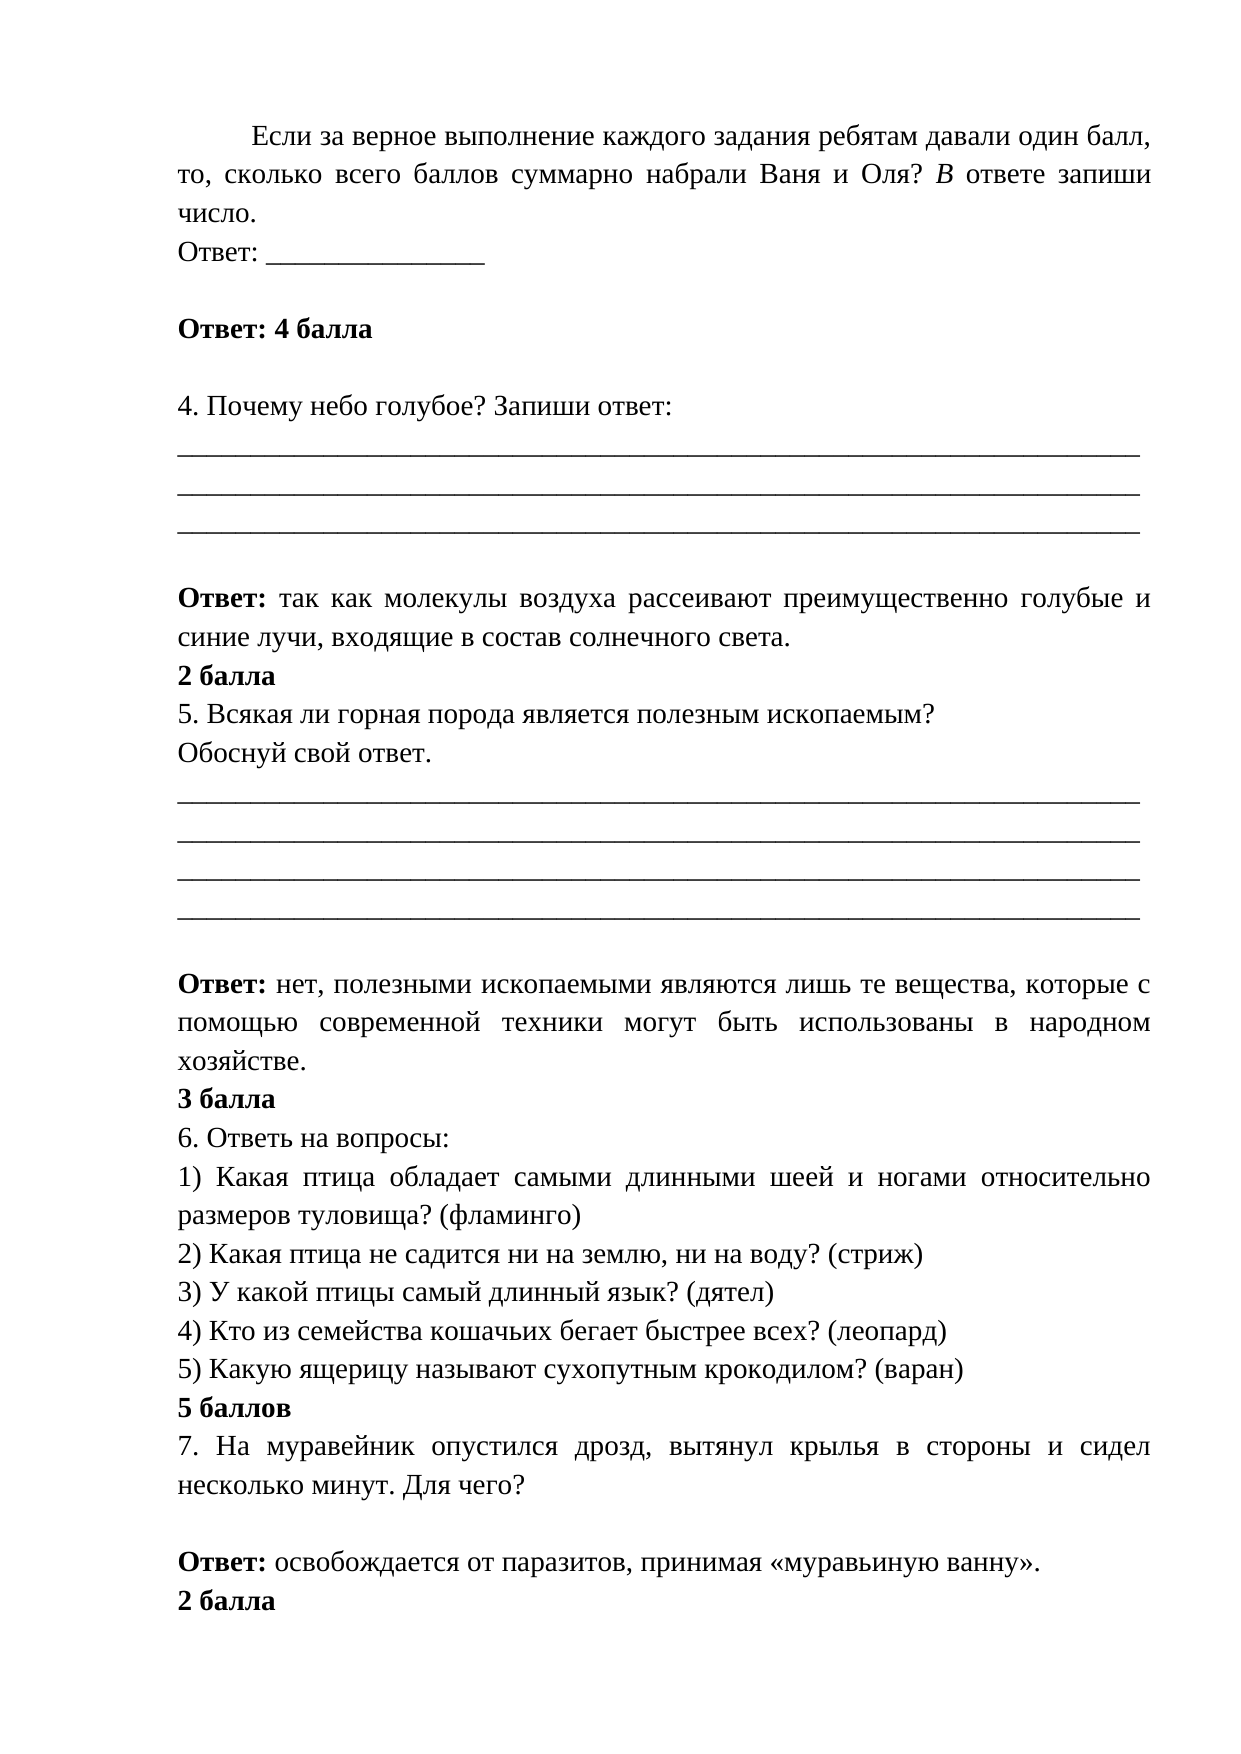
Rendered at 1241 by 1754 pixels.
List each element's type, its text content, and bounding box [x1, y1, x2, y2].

text 2 балла [177, 1583, 1152, 1616]
text ________________________________________________________________________________________________________________________________________________________________________________________________________________________________________________________________________ [177, 773, 1152, 922]
text 5) Какую ящерицу называют сухопутным крокодилом? (варан) [177, 1351, 1152, 1385]
text Ответ: 4 балла [177, 311, 1152, 344]
text Ответ: нет, полезными ископаемыми являются лишь те вещества, которые с помощью современной техники могут быть использованы в народном хозяйстве. [177, 966, 1152, 1077]
text 3 балла [177, 1082, 1152, 1115]
text 4) Кто из семейства кошачьих бегает быстрее всех? (леопард) [177, 1313, 1152, 1346]
text Обоснуй свой ответ. [177, 735, 1152, 768]
text ______________________________________________________________________________________________________________________________________________________________________________________________________ [177, 426, 1152, 537]
text 6. Ответь на вопросы: [177, 1120, 1152, 1154]
text Ответ: освобождается от паразитов, принимая «муравьиную ванну». [177, 1544, 1152, 1578]
text Ответ: так как молекулы воздуха рассеивают преимущественно голубые и синие лучи, входящие в состав солнечного света. [177, 581, 1152, 653]
text 4. Почему небо голубое? Запиши ответ: [177, 388, 1152, 421]
text 3) У какой птицы самый длинный язык? (дятел) [177, 1274, 1152, 1308]
text 2) Какая птица не садится ни на землю, ни на воду? (стриж) [177, 1236, 1152, 1269]
text 1) Какая птица обладает самыми длинными шеей и ногами относительно размеров туловища? (фламинго) [177, 1159, 1152, 1231]
text 2 балла [177, 658, 1152, 691]
text 7. На муравейник опустился дрозд, вытянул крылья в стороны и сидел несколько минут. Для чего? [177, 1428, 1152, 1501]
text 5 баллов [177, 1390, 1152, 1423]
text 5. Всякая ли горная порода является полезным ископаемым? [177, 696, 1152, 730]
text Если за верное выполнение каждого задания ребятам давали один балл, то, сколько всего баллов суммарно набрали Ваня и Оля? В ответе запиши число. [177, 118, 1152, 229]
text Ответ: _______________ [177, 234, 1152, 267]
